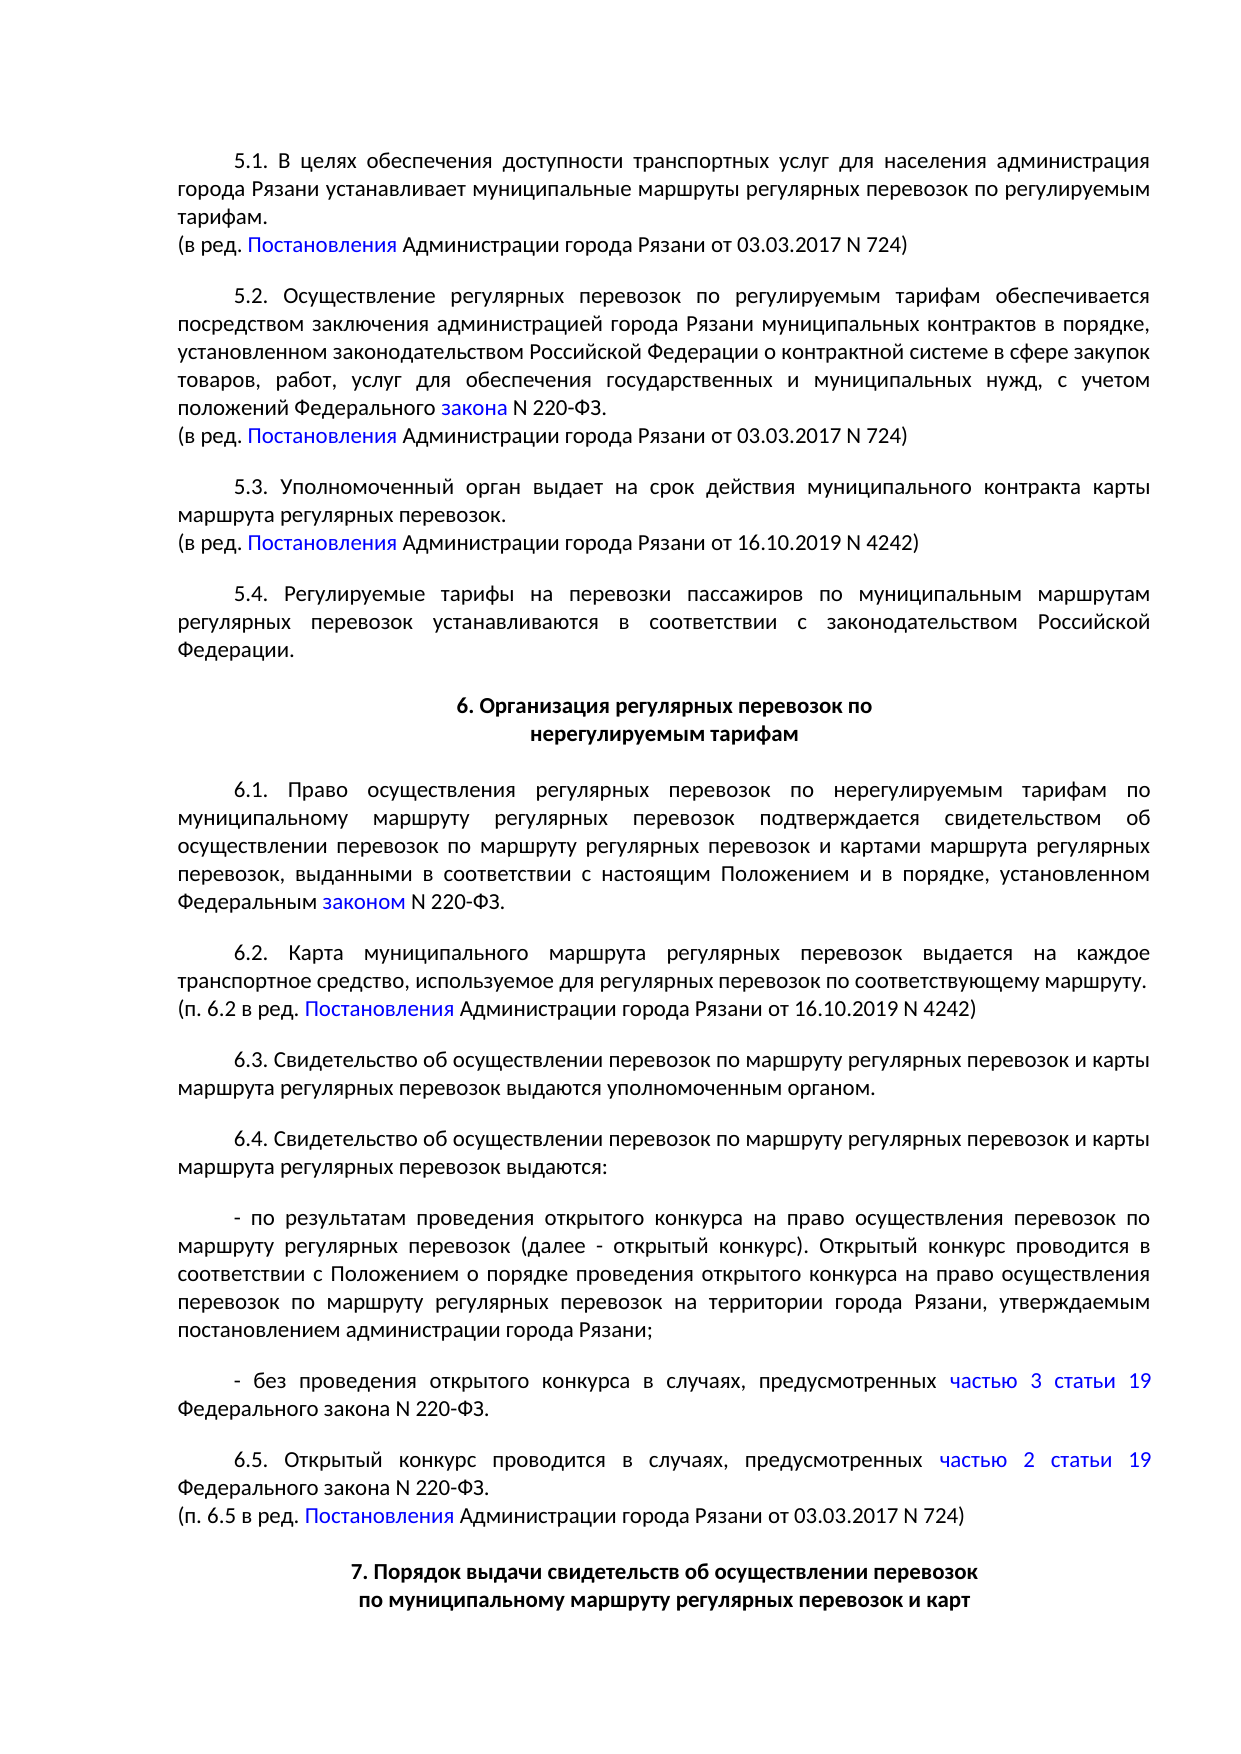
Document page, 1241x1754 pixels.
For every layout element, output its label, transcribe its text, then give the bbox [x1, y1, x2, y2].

text 6.4. Свидетельство об осуществлении перевозок по маршруту регулярных перевозок и карты маршрута регулярных перевозок выдаются: [177, 1124, 1152, 1180]
text 6.5. Открытый конкурс проводится в случаях, предусмотренных частью 2 статьи 19 Федерального закона N 220-ФЗ. [177, 1445, 1152, 1501]
text 6.3. Свидетельство об осуществлении перевозок по маршруту регулярных перевозок и карты маршрута регулярных перевозок выдаются уполномоченным органом. [177, 1045, 1152, 1101]
title нерегулируемым тарифам [177, 719, 1152, 747]
text 6.2. Карта муниципального маршрута регулярных перевозок выдается на каждое транспортное средство, используемое для регулярных перевозок по соответствующему маршруту. [177, 938, 1152, 994]
text (п. 6.2 в ред. Постановления Администрации города Рязани от 16.10.2019 N 4242) [177, 994, 1152, 1022]
text (в ред. Постановления Администрации города Рязани от 16.10.2019 N 4242) [177, 528, 1152, 556]
title 7. Порядок выдачи свидетельств об осуществлении перевозок [177, 1557, 1152, 1585]
title 6. Организация регулярных перевозок по [177, 691, 1152, 719]
text 5.2. Осуществление регулярных перевозок по регулируемым тарифам обеспечивается посредством заключения администрацией города Рязани муниципальных контрактов в порядке, установленном законодательством Российской Федерации о контрактной системе в сфере закупок товаров, работ, услуг для обеспечения государственных и муниципальных нужд, с учетом положений Федерального закона N 220-ФЗ. [177, 281, 1152, 421]
text 5.3. Уполномоченный орган выдает на срок действия муниципального контракта карты маршрута регулярных перевозок. [177, 472, 1152, 528]
title по муниципальному маршруту регулярных перевозок и карт [177, 1585, 1152, 1613]
text - без проведения открытого конкурса в случаях, предусмотренных частью 3 статьи 19 Федерального закона N 220-ФЗ. [177, 1366, 1152, 1422]
text 5.1. В целях обеспечения доступности транспортных услуг для населения администрация города Рязани устанавливает муниципальные маршруты регулярных перевозок по регулируемым тарифам. [177, 146, 1152, 230]
text (в ред. Постановления Администрации города Рязани от 03.03.2017 N 724) [177, 421, 1152, 449]
text 5.4. Регулируемые тарифы на перевозки пассажиров по муниципальным маршрутам регулярных перевозок устанавливаются в соответствии с законодательством Российской Федерации. [177, 579, 1152, 663]
text (п. 6.5 в ред. Постановления Администрации города Рязани от 03.03.2017 N 724) [177, 1501, 1152, 1529]
text - по результатам проведения открытого конкурса на право осуществления перевозок по маршруту регулярных перевозок (далее - открытый конкурс). Открытый конкурс проводится в соответствии с Положением о порядке проведения открытого конкурса на право осуществления перевозок по маршруту регулярных перевозок на территории города Рязани, утверждаемым постановлением администрации города Рязани; [177, 1203, 1152, 1343]
text 6.1. Право осуществления регулярных перевозок по нерегулируемым тарифам по муниципальному маршруту регулярных перевозок подтверждается свидетельством об осуществлении перевозок по маршруту регулярных перевозок и картами маршрута регулярных перевозок, выданными в соответствии с настоящим Положением и в порядке, установленном Федеральным законом N 220-ФЗ. [177, 775, 1152, 915]
text (в ред. Постановления Администрации города Рязани от 03.03.2017 N 724) [177, 230, 1152, 258]
